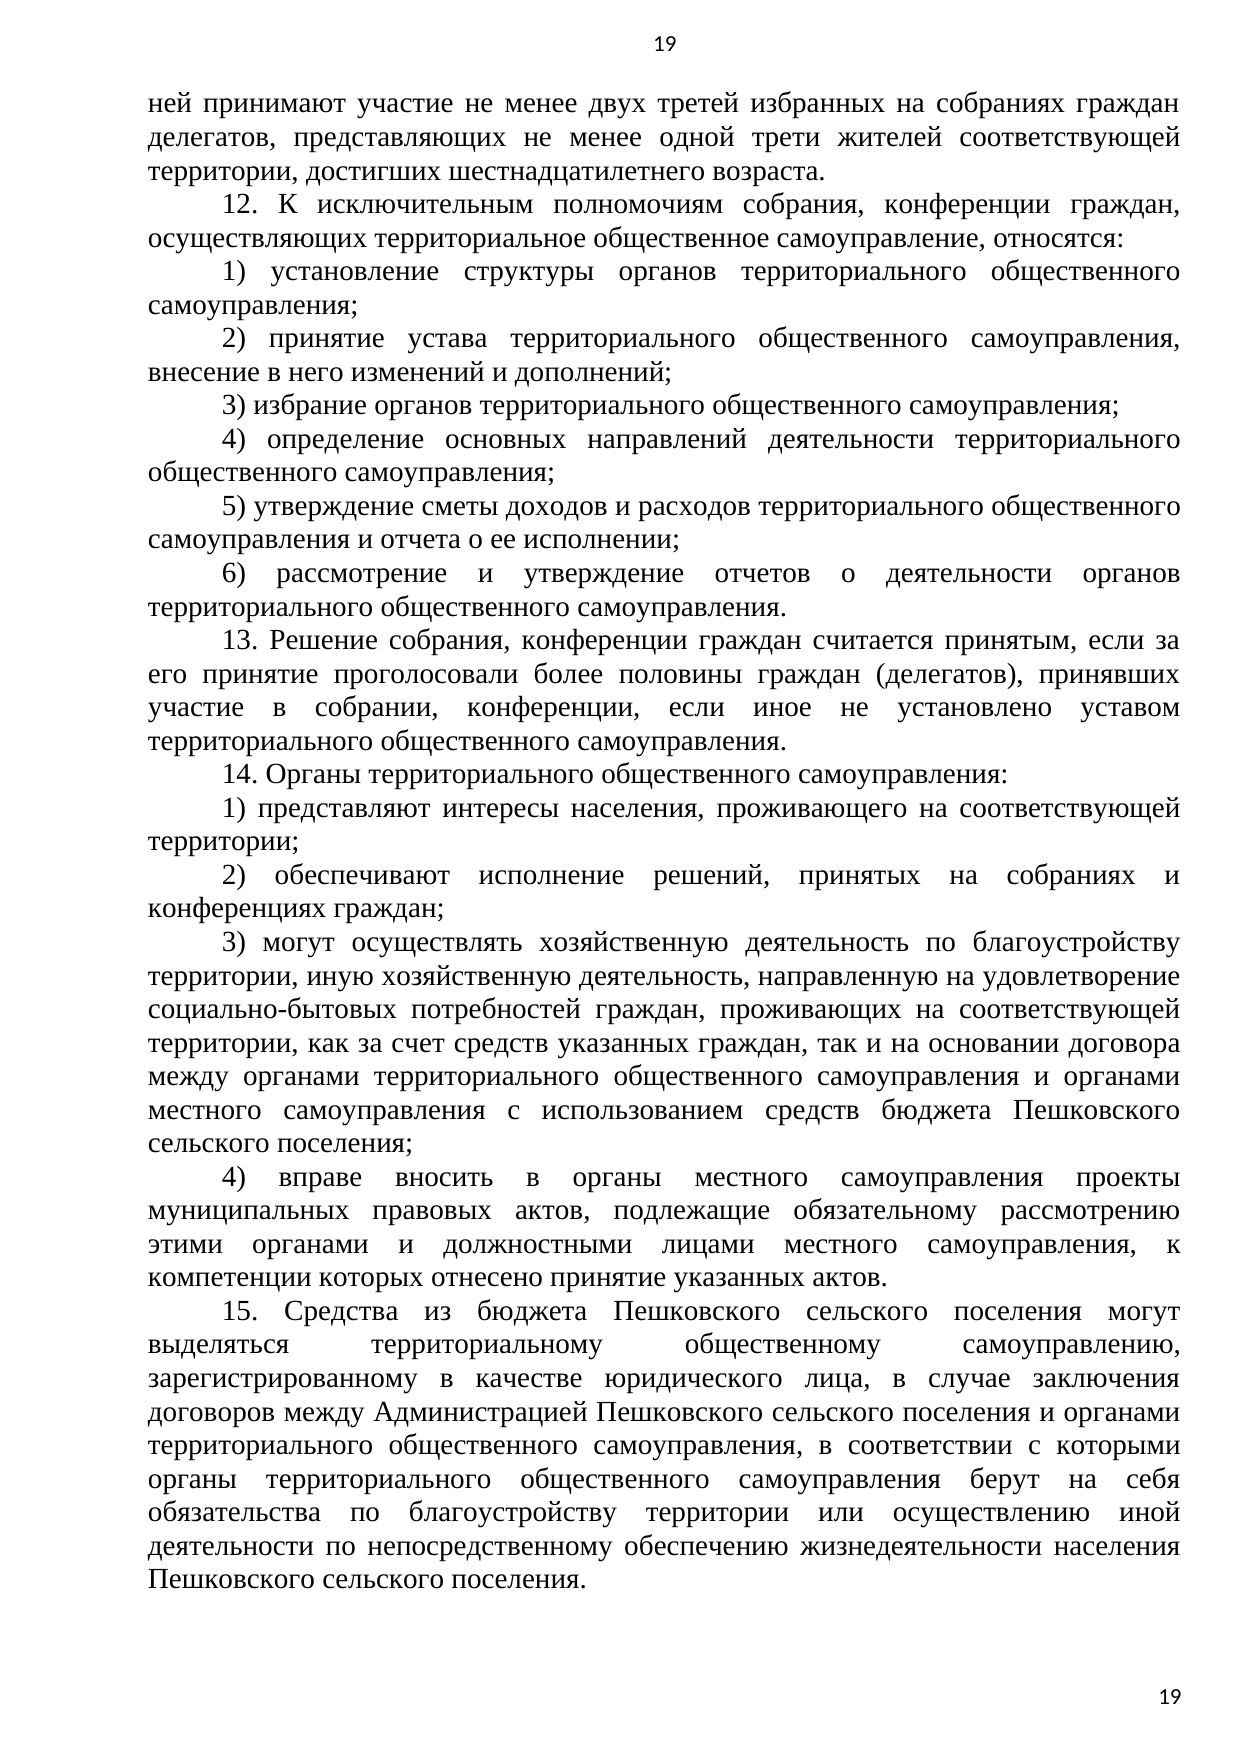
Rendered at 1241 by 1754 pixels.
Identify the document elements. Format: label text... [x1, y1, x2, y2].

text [148, 86, 1181, 186]
text 1) представляют интересы населения, проживающего на соответствующей территории; [148, 790, 1181, 857]
text 5) утверждение сметы доходов и расходов территориального общественного самоуправления и отчета о ее исполнении; [148, 488, 1181, 555]
text 1) установление структуры органов территориального общественного самоуправления; [148, 253, 1181, 320]
text 3) избрание органов территориального общественного самоуправления; [148, 387, 1181, 421]
text 2) принятие устава территориального общественного самоуправления, внесение в него изменений и дополнений; [148, 320, 1181, 387]
text 12. К исключительным полномочиям собрания, конференции граждан, осуществляющих территориальное общественное самоуправление, относятся: [148, 186, 1181, 253]
text 14. Органы территориального общественного самоуправления: [148, 756, 1181, 790]
text 15. Средства из бюджета Пешковского сельского поселения могут выделяться территориальному общественному самоуправлению, зарегистрированному в качестве юридического лица, в случае заключения договоров между Администрацией Пешковского сельского поселения и органами территориального общественного самоуправления, в соответствии с которыми органы территориального общественного самоуправления берут на себя обязательства по благоустройству территории или осуществлению иной деятельности по непосредственному обеспечению жизнедеятельности населения Пешковского сельского поселения. [148, 1293, 1181, 1595]
text 2) обеспечивают исполнение решений, принятых на собраниях и конференциях граждан; [148, 857, 1181, 924]
text 4) определение основных направлений деятельности территориального общественного самоуправления; [148, 421, 1181, 488]
text 3) могут осуществлять хозяйственную деятельность по благоустройству территории, иную хозяйственную деятельность, направленную на удовлетворение социально-бытовых потребностей граждан, проживающих на соответствующей территории, как за счет средств указанных граждан, так и на основании договора между органами территориального общественного самоуправления и органами местного самоуправления с использованием средств бюджета Пешковского сельского поселения; [148, 924, 1181, 1159]
text 13. Решение собрания, конференции граждан считается принятым, если за его принятие проголосовали более половины граждан (делегатов), принявших участие в собрании, конференции, если иное не установлено уставом территориального общественного самоуправления. [148, 622, 1181, 756]
text 6) рассмотрение и утверждение отчетов о деятельности органов территориального общественного самоуправления. [148, 555, 1181, 622]
text 4) вправе вносить в органы местного самоуправления проекты муниципальных правовых актов, подлежащие обязательному рассмотрению этими органами и должностными лицами местного самоуправления, к компетенции которых отнесено принятие указанных актов. [148, 1159, 1181, 1293]
